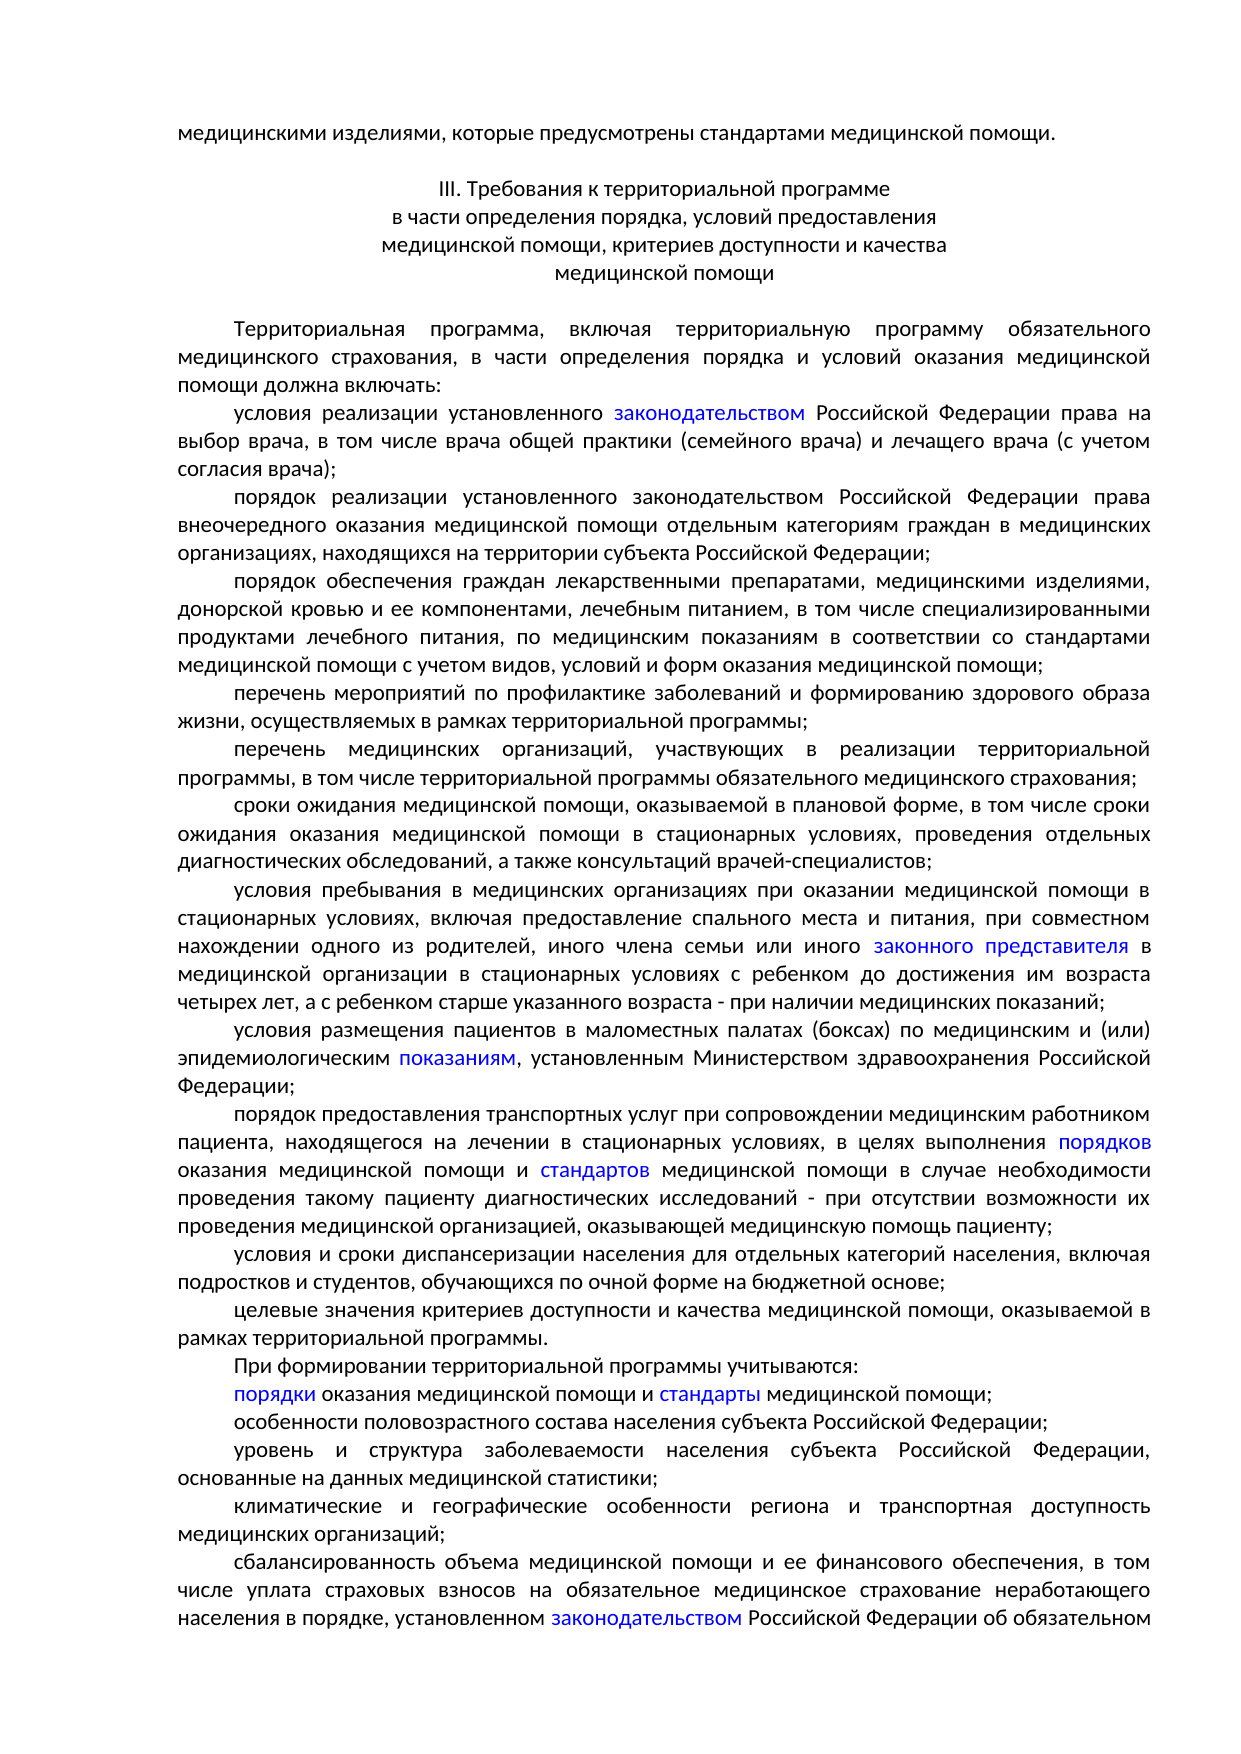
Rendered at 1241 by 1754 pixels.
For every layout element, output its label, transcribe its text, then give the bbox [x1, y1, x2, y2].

text условия реализации установленного законодательством Российской Федерации права на выбор врача, в том числе врача общей практики (семейного врача) и лечащего врача (с учетом согласия врача); [177, 398, 1152, 482]
text При формировании территориальной программы учитываются: [177, 1351, 1152, 1379]
text перечень мероприятий по профилактике заболеваний и формированию здорового образа жизни, осуществляемых в рамках территориальной программы; [177, 678, 1152, 734]
text климатические и географические особенности региона и транспортная доступность медицинских организаций; [177, 1491, 1152, 1547]
text условия и сроки диспансеризации населения для отдельных категорий населения, включая подростков и студентов, обучающихся по очной форме на бюджетной основе; [177, 1239, 1152, 1295]
text в части определения порядка, условий предоставления [177, 202, 1152, 230]
text медицинской помощи [177, 258, 1152, 286]
text порядки оказания медицинской помощи и стандарты медицинской помощи; [177, 1379, 1152, 1407]
text условия пребывания в медицинских организациях при оказании медицинской помощи в стационарных условиях, включая предоставление спального места и питания, при совместном нахождении одного из родителей, иного члена семьи или иного законного представителя в медицинской организации в стационарных условиях с ребенком до достижения им возраста четырех лет, а с ребенком старше указанного возраста - при наличии медицинских показаний; [177, 875, 1152, 1015]
text порядок обеспечения граждан лекарственными препаратами, медицинскими изделиями, донорской кровью и ее компонентами, лечебным питанием, в том числе специализированными продуктами лечебного питания, по медицинским показаниям в соответствии со стандартами медицинской помощи с учетом видов, условий и форм оказания медицинской помощи; [177, 566, 1152, 678]
text уровень и структура заболеваемости населения субъекта Российской Федерации, основанные на данных медицинской статистики; [177, 1435, 1152, 1491]
text целевые значения критериев доступности и качества медицинской помощи, оказываемой в рамках территориальной программы. [177, 1295, 1152, 1351]
text порядок предоставления транспортных услуг при сопровождении медицинским работником пациента, находящегося на лечении в стационарных условиях, в целях выполнения порядков оказания медицинской помощи и стандартов медицинской помощи в случае необходимости проведения такому пациенту диагностических исследований - при отсутствии возможности их проведения медицинской организацией, оказывающей медицинскую помощь пациенту; [177, 1099, 1152, 1239]
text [177, 118, 1152, 146]
text порядок реализации установленного законодательством Российской Федерации права внеочередного оказания медицинской помощи отдельным категориям граждан в медицинских организациях, находящихся на территории субъекта Российской Федерации; [177, 482, 1152, 566]
text Территориальная программа, включая территориальную программу обязательного медицинского страхования, в части определения порядка и условий оказания медицинской помощи должна включать: [177, 314, 1152, 398]
text медицинской помощи, критериев доступности и качества [177, 230, 1152, 258]
text условия размещения пациентов в маломестных палатах (боксах) по медицинским и (или) эпидемиологическим показаниям, установленным Министерством здравоохранения Российской Федерации; [177, 1015, 1152, 1099]
text III. Требования к территориальной программе [177, 174, 1152, 202]
text сроки ожидания медицинской помощи, оказываемой в плановой форме, в том числе сроки ожидания оказания медицинской помощи в стационарных условиях, проведения отдельных диагностических обследований, а также консультаций врачей-специалистов; [177, 791, 1152, 875]
text перечень медицинских организаций, участвующих в реализации территориальной программы, в том числе территориальной программы обязательного медицинского страхования; [177, 734, 1152, 791]
text особенности половозрастного состава населения субъекта Российской Федерации; [177, 1407, 1152, 1435]
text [177, 1547, 1152, 1631]
